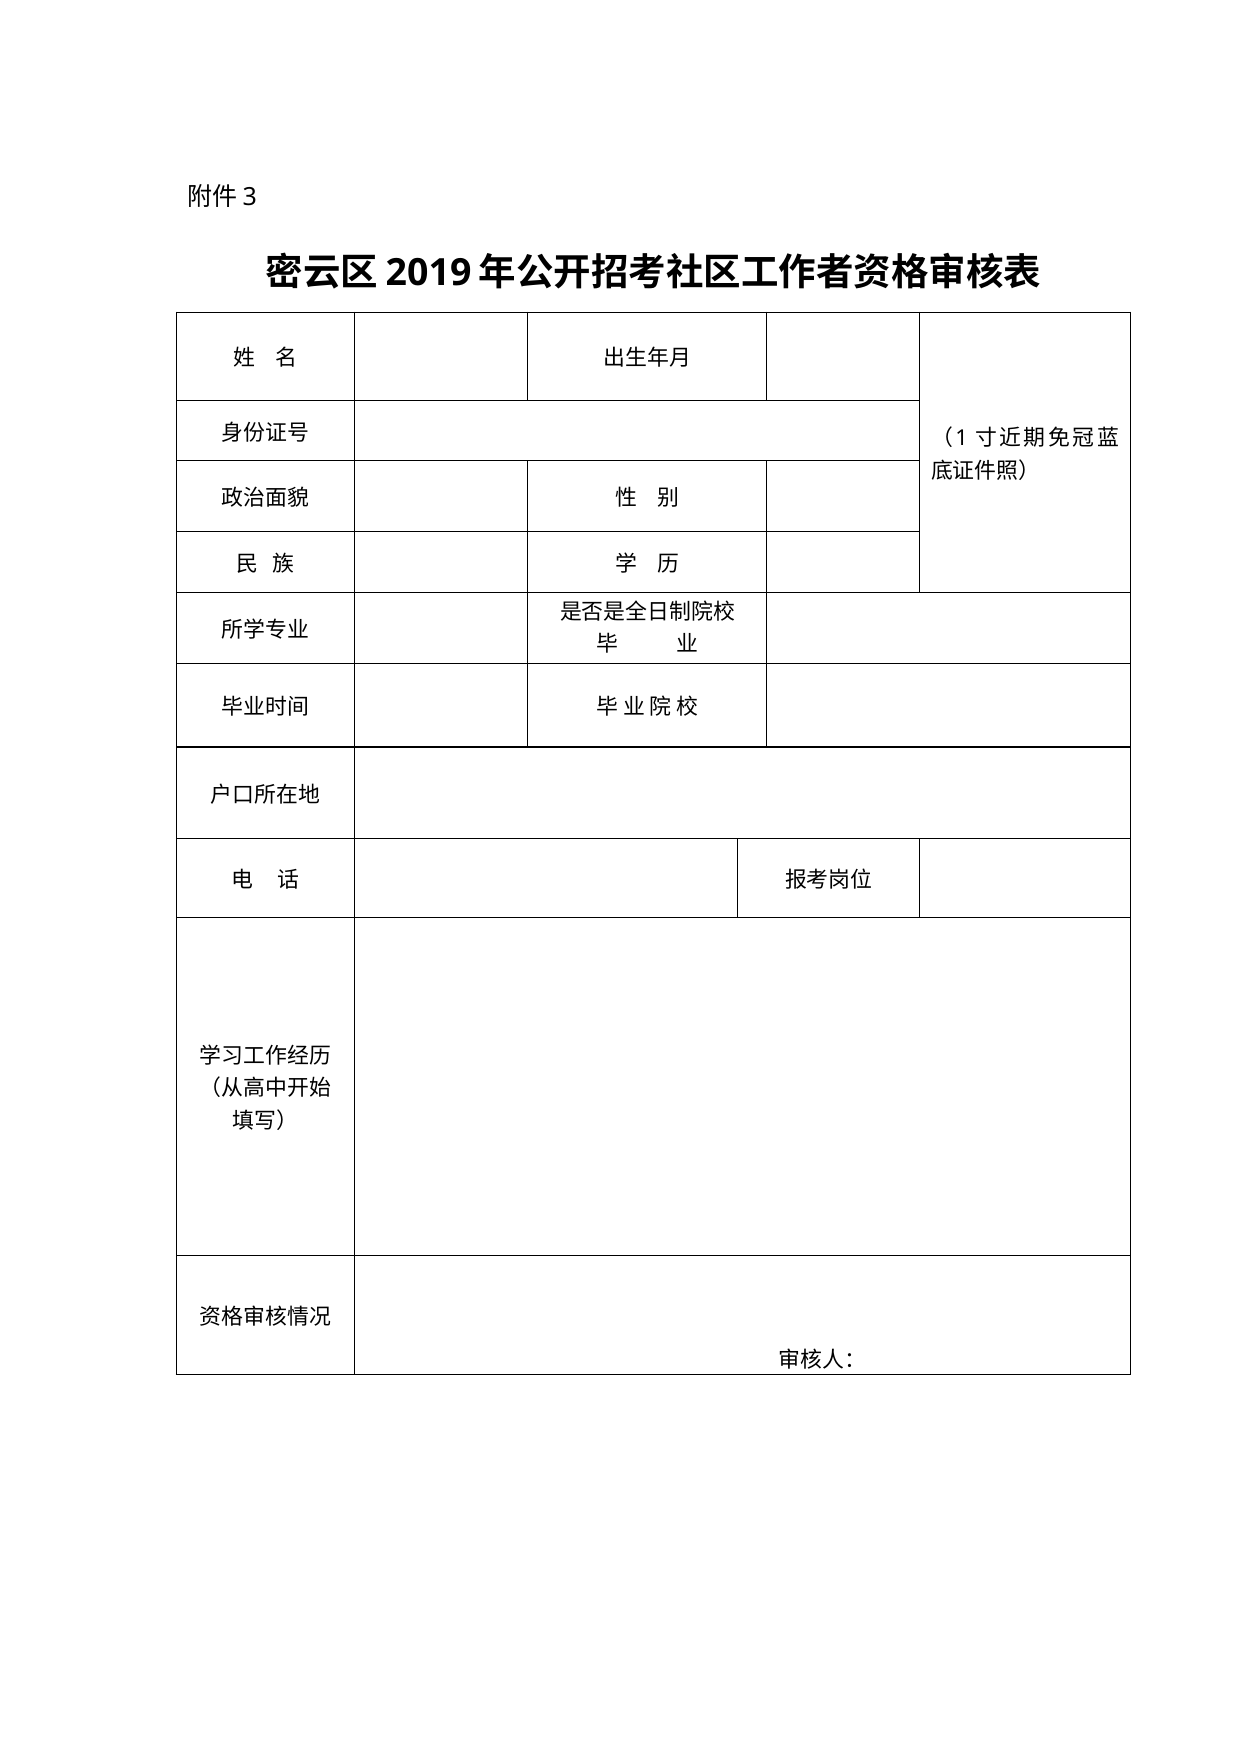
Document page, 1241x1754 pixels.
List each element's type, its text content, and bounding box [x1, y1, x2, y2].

table_cell 所学专业 [177, 593, 354, 663]
table_cell 户口所在地 [177, 748, 354, 838]
table_cell 是否是全日制院校 毕 业 [528, 593, 766, 663]
table_cell [355, 313, 527, 400]
table_cell 性 别 [528, 461, 766, 531]
table_cell [355, 461, 527, 531]
table_cell 学 历 [528, 532, 766, 592]
table_cell 报考岗位 [738, 839, 919, 917]
table_cell [767, 664, 1130, 746]
table_cell 身份证号 [177, 401, 354, 460]
table_cell [355, 593, 527, 663]
table_cell [920, 839, 1130, 917]
table_cell 政治面貌 [177, 461, 354, 531]
table_cell 出生年月 [528, 313, 766, 400]
table_cell 姓 名 [177, 313, 354, 400]
table_cell 毕业时间 [177, 664, 354, 746]
table_cell [355, 532, 527, 592]
table_cell [355, 748, 1130, 838]
table_cell 学习工作经历（从高中开始 填写） [177, 918, 354, 1254]
table_cell 电 话 [177, 839, 354, 917]
table_cell [767, 313, 919, 400]
text 附件3 [187, 162, 1053, 227]
table_cell [355, 664, 527, 746]
table_cell [355, 918, 1130, 1254]
table_cell [767, 532, 919, 592]
table_cell 民 族 [177, 532, 354, 592]
table_cell [767, 593, 1130, 663]
table_cell [767, 461, 919, 531]
table_cell [355, 839, 737, 917]
table_cell （1寸近期免冠蓝底证件照） [920, 313, 1130, 592]
table_cell 毕 业 院 校 [528, 664, 766, 746]
table_header 密云区2019年公开招考社区工作者资格审核表 [176, 227, 1130, 312]
table_cell 资格审核情况 [177, 1256, 354, 1374]
table_cell 审核人： [355, 1256, 1130, 1374]
table_cell [355, 401, 919, 460]
